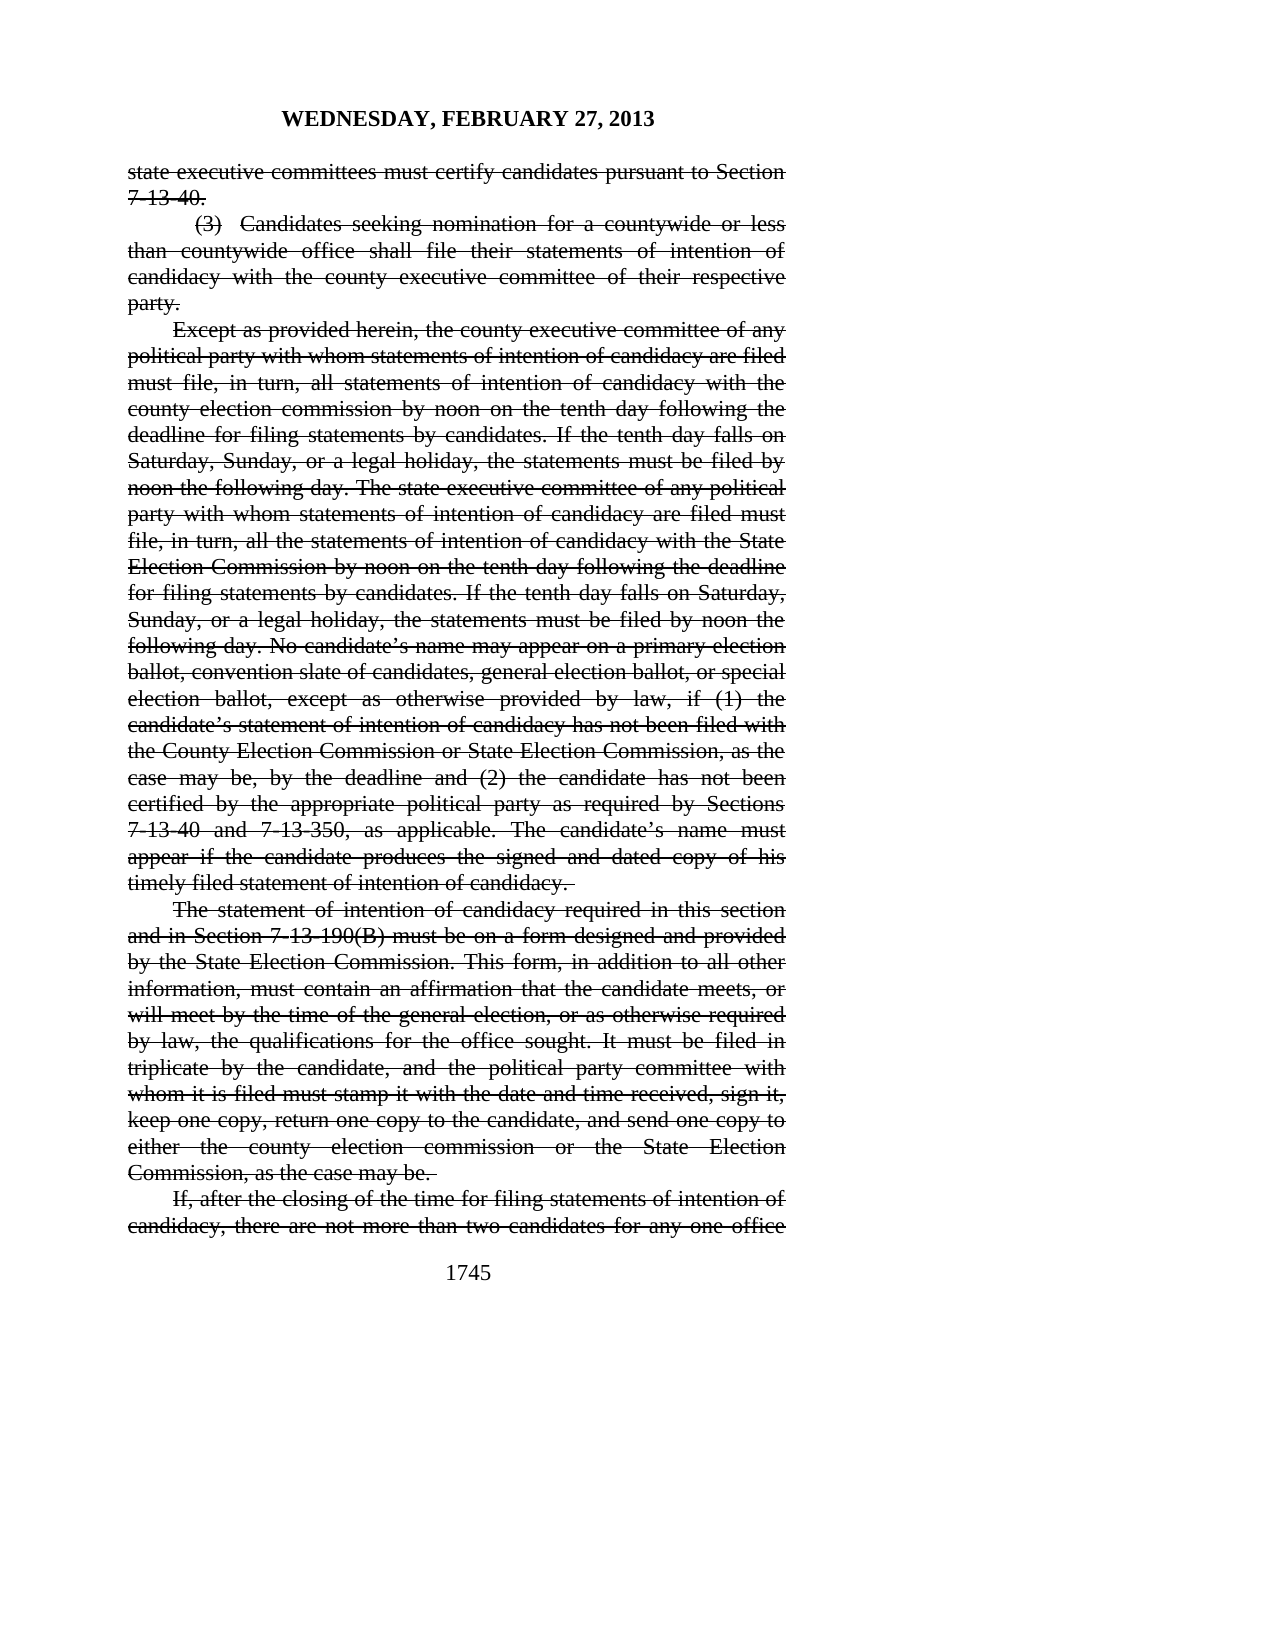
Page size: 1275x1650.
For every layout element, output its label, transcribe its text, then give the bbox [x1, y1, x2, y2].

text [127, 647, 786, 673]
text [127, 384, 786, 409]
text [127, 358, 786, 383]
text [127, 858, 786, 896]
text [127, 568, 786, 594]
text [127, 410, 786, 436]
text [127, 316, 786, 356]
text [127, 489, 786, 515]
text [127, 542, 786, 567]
text (3) Candidates seeking nomination for a countywide or less than countywide office shall file their statements of intention of candidacy with the county executive committee of their respective party. [127, 279, 786, 316]
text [127, 173, 786, 210]
text (3) Candidates seeking nomination for a countywide or less than countywide office shall file their statements of intention of candidacy with the county executive committee of their respective party. [127, 210, 786, 278]
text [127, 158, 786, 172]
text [127, 1186, 786, 1226]
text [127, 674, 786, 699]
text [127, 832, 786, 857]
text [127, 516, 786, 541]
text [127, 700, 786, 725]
